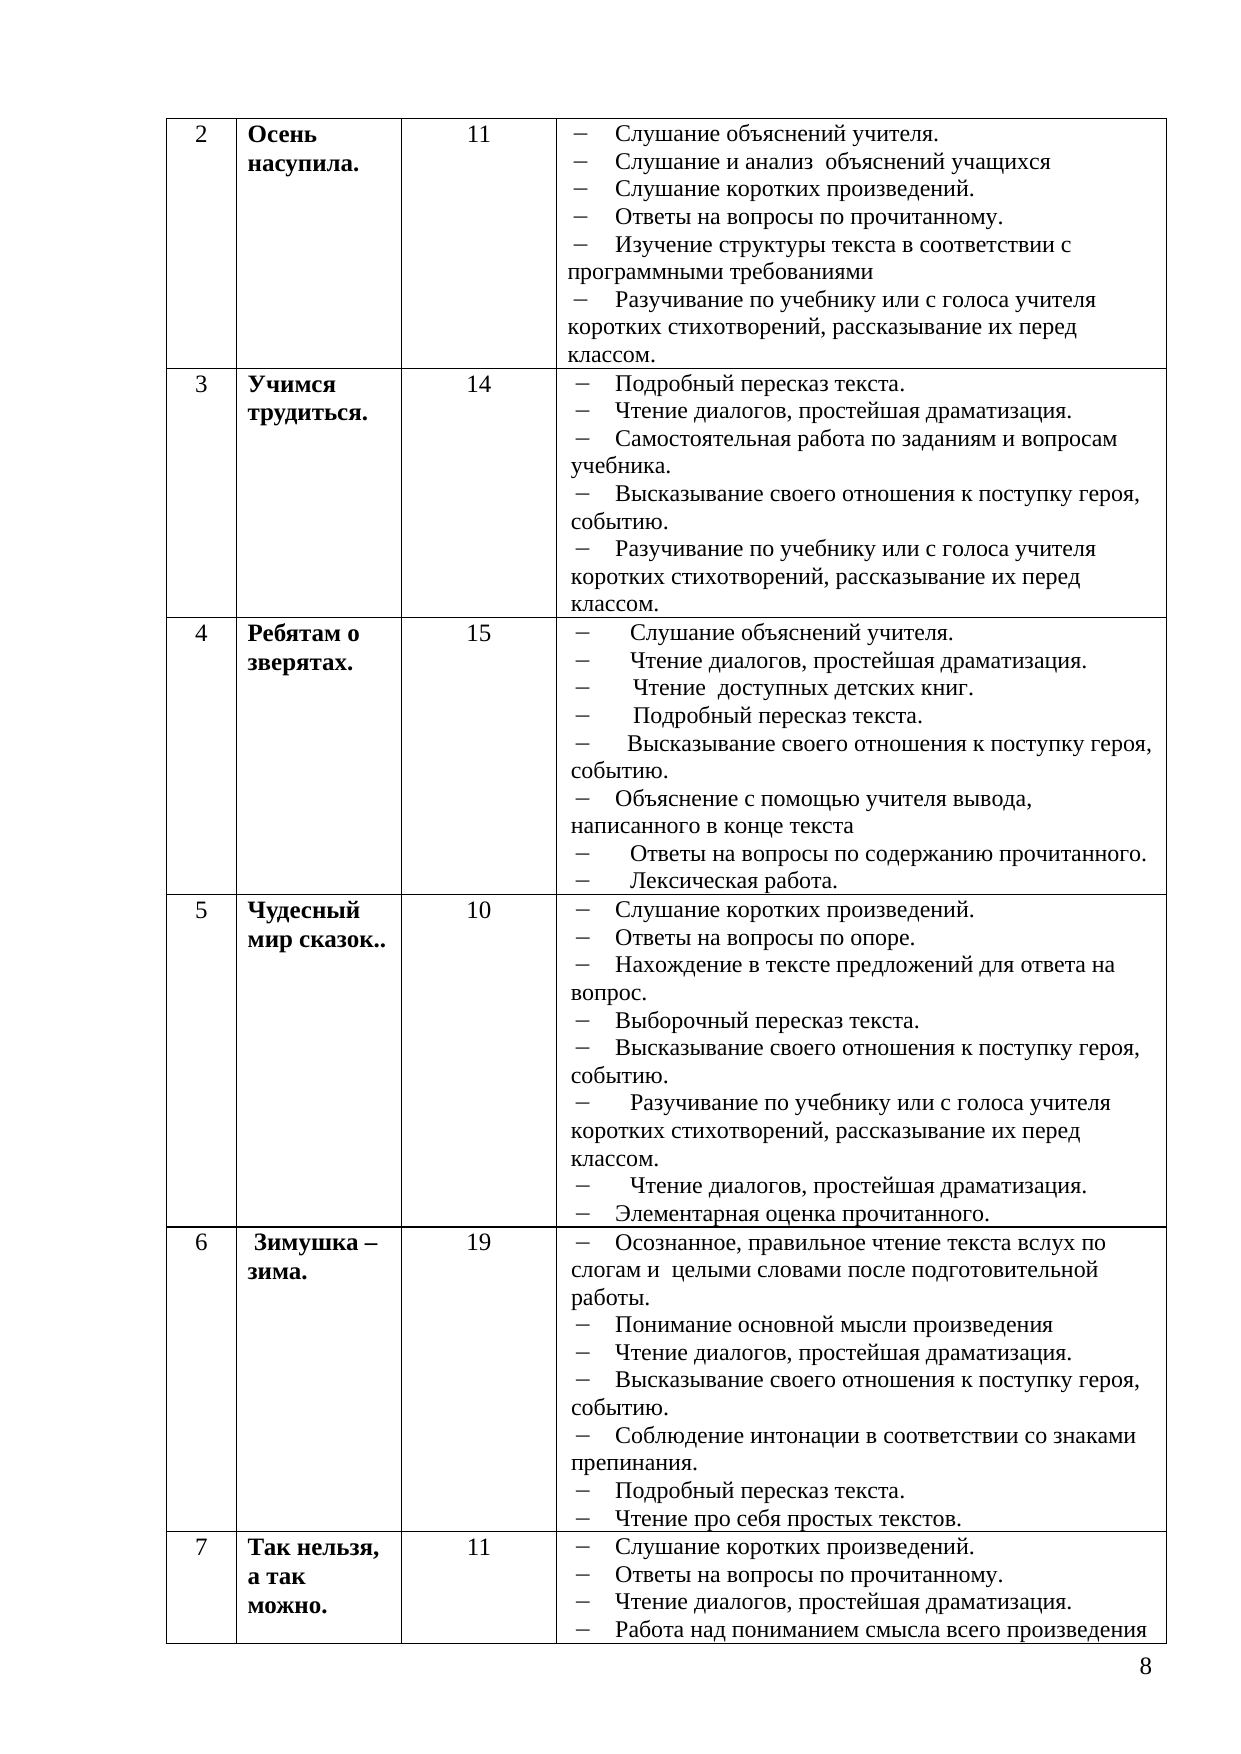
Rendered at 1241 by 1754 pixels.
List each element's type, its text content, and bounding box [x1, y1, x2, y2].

table_cell Слушание коротких произведений. Ответы на вопросы по опоре. Нахождение в тексте предложений для ответа на вопрос. Выборочный пересказ текста. Высказывание своего отношения к поступку героя, событию. Разучивание по учебнику или с голоса учителя коротких стихотворений, рассказывание их перед классом. Чтение диалогов, простейшая драматизация. Элементарная оценка прочитанного. [557, 895, 1166, 1226]
table_cell Зимушка – зима. [237, 1228, 401, 1531]
table_cell Слушание объяснений учителя. Чтение диалогов, простейшая драматизация. Чтение доступных детских книг. Подробный пересказ текста. Высказывание своего отношения к поступку героя, событию. Объяснение с помощью учителя вывода, написанного в конце текста Ответы на вопросы по содержанию прочитанного. Лексическая работа. [557, 618, 1166, 894]
table_cell Осень насупила. [237, 119, 401, 368]
table_cell 15 [402, 618, 556, 894]
table_cell Учимся трудиться. [237, 369, 401, 617]
table_cell Слушание объяснений учителя. Слушание и анализ объяснений учащихся Слушание коротких произведений. Ответы на вопросы по прочитанному. Изучение структуры текста в соответствии с программными требованиями Разучивание по учебнику или с голоса учителя коротких стихотворений, рассказывание их перед классом. [557, 119, 1166, 368]
table_cell 6 [167, 1228, 236, 1531]
table_cell 4 [167, 618, 236, 894]
table_cell 14 [402, 369, 556, 617]
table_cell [557, 1532, 1166, 1643]
table_cell Подробный пересказ текста. Чтение диалогов, простейшая драматизация. Самостоятельная работа по заданиям и вопросам учебника. Высказывание своего отношения к поступку героя, событию. Разучивание по учебнику или с голоса учителя коротких стихотворений, рассказывание их перед классом. [557, 369, 1166, 617]
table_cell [237, 1532, 401, 1643]
table_cell 10 [402, 895, 556, 1226]
table_cell 11 [402, 119, 556, 368]
table_cell Осознанное, правильное чтение текста вслух по слогам и целыми словами после подготовительной работы. Понимание основной мысли произведения Чтение диалогов, простейшая драматизация. Высказывание своего отношения к поступку героя, событию. Соблюдение интонации в соответствии со знаками препинания. Подробный пересказ текста. Чтение про себя простых текстов. [557, 1228, 1166, 1531]
table_cell Чудесный мир сказок.. [237, 895, 401, 1226]
table_cell 7 [167, 1532, 236, 1643]
table_cell Ребятам о зверятах. [237, 618, 401, 894]
table_cell 3 [167, 369, 236, 617]
table_cell 11 [402, 1532, 556, 1643]
table_cell 5 [167, 895, 236, 1226]
table_cell 19 [402, 1228, 556, 1531]
table_cell 2 [167, 119, 236, 368]
